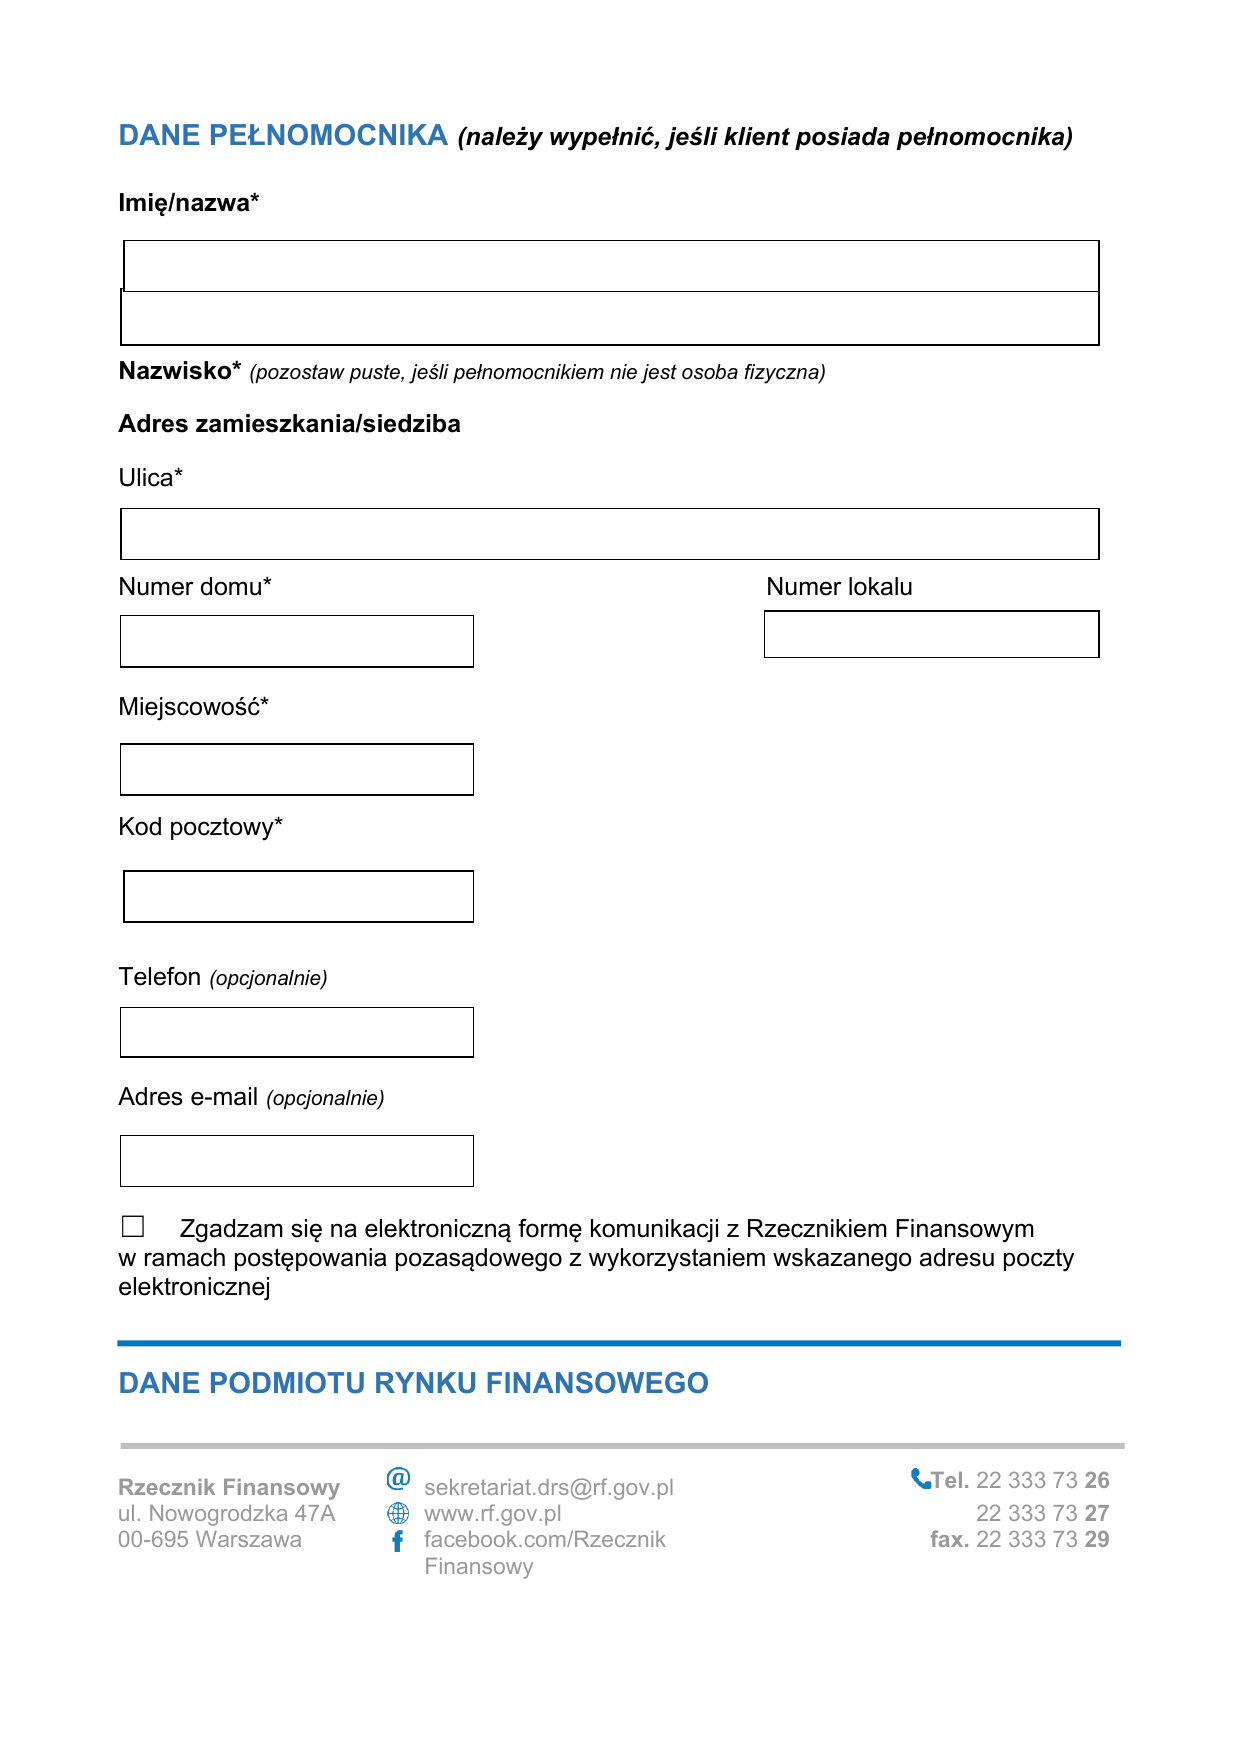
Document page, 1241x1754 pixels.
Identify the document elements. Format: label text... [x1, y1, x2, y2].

text Nazwisko* (pozostaw puste, jeśli pełnomocnikiem nie jest osoba fizyczna) [118, 248, 1122, 384]
text Telefon (opcjonalnie) [118, 961, 1122, 990]
text Kod pocztowy* [118, 811, 1122, 840]
picture [387, 1502, 409, 1524]
text DANE PEŁNOMOCNIKA (należy wypełnić, jeśli klient posiada pełnomocnika) [118, 118, 1122, 152]
picture [392, 1530, 403, 1552]
picture [387, 1467, 410, 1490]
text Adres e-mail (opcjonalnie) [118, 1081, 1122, 1110]
text DANE PODMIOTU RYNKU FINANSOWEGO [118, 1366, 1122, 1400]
text Zgadzam się na elektroniczną formę komunikacji z Rzecznikiem Finansowym w ramach postępowania pozasądowego z wykorzystaniem wskazanego adresu poczty elektronicznej [118, 1212, 1122, 1300]
text Numer domu* Numer lokalu [118, 493, 1122, 600]
picture [911, 1468, 932, 1489]
text Adres zamieszkania/siedziba [118, 409, 1122, 438]
text Miejscowość* [118, 691, 1122, 720]
text Ulica* [118, 463, 1122, 492]
text Imię/nazwa* [118, 188, 1122, 216]
